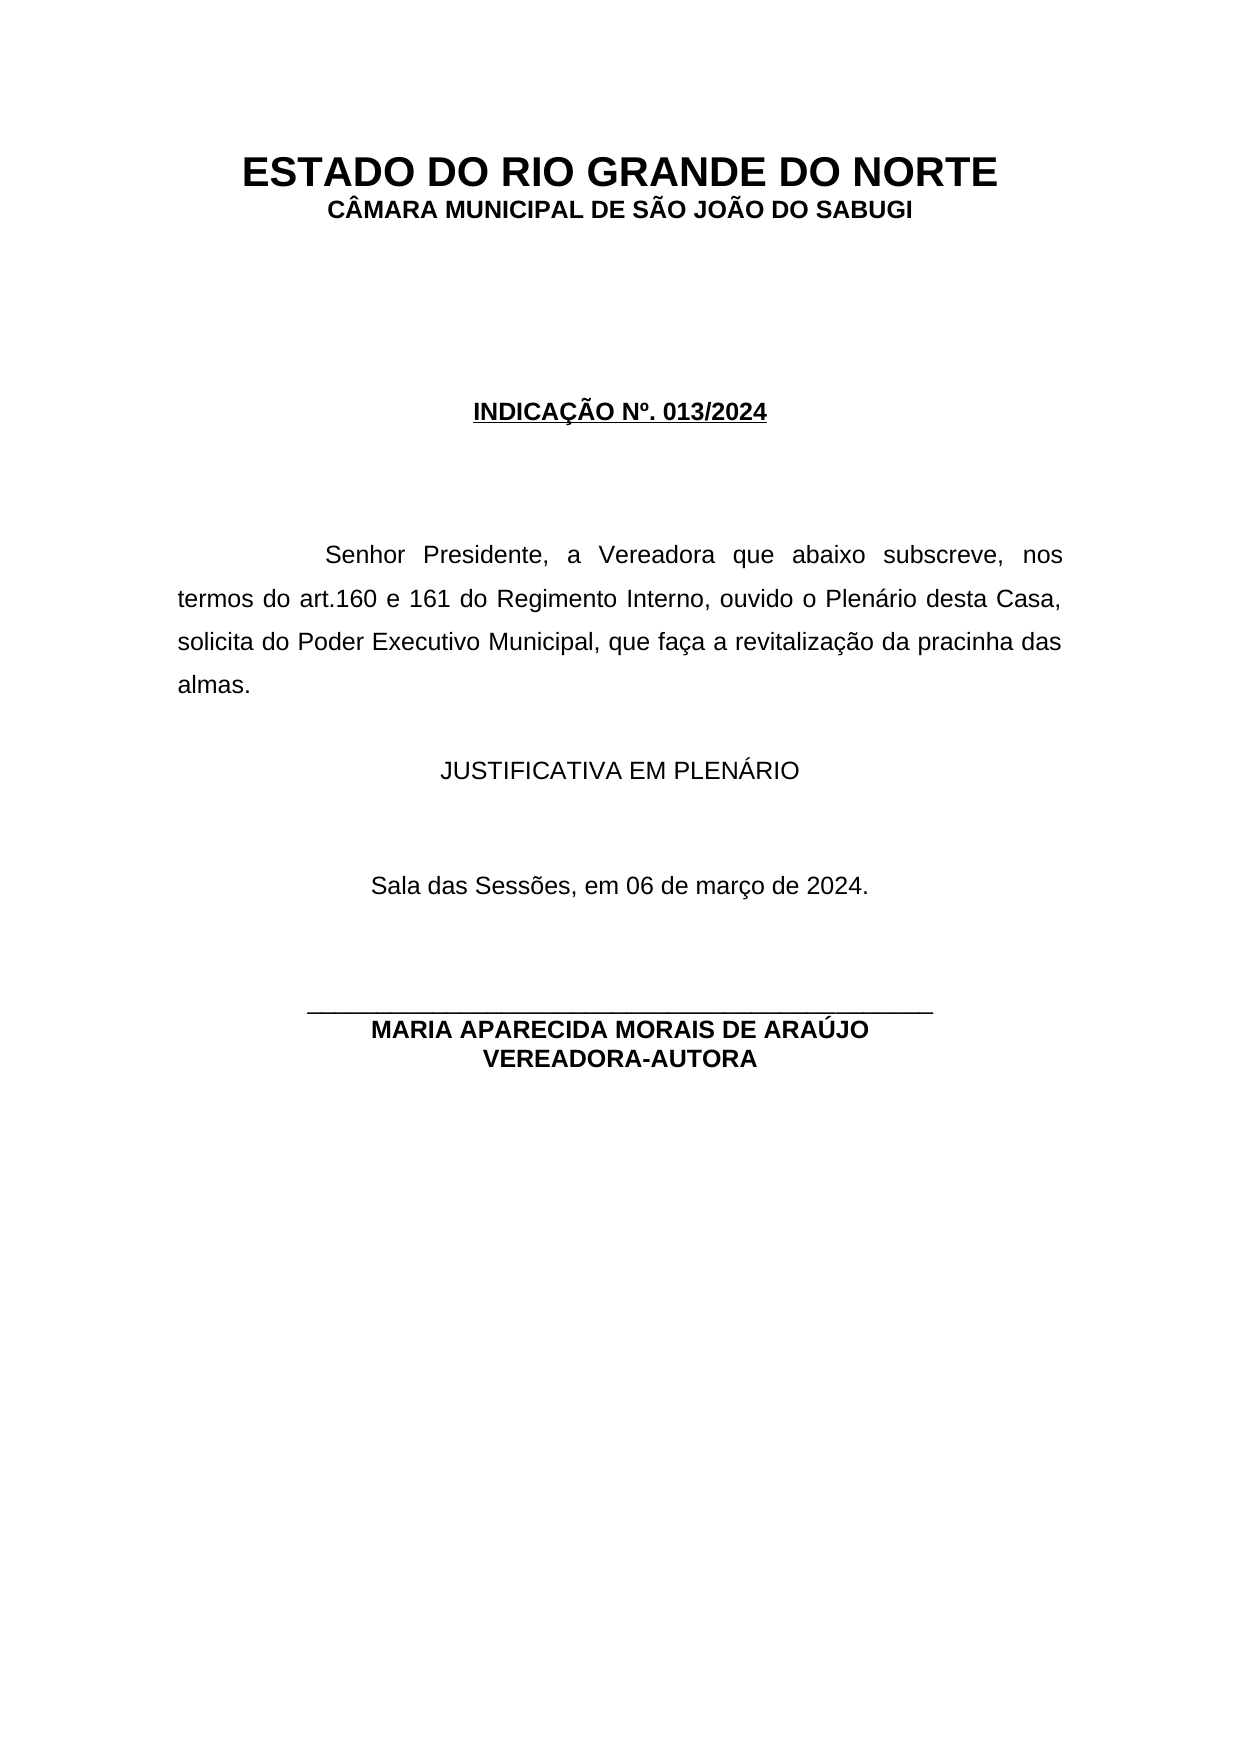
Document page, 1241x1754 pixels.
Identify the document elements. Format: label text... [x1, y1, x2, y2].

text MARIA APARECIDA MORAIS DE ARAÚJO [177, 1015, 1063, 1044]
text Sala das Sessões, em 06 de março de 2024. [177, 871, 1063, 900]
text VEREADORA-AUTORA [177, 1044, 1063, 1072]
text INDICAÇÃO Nº. 013/2024 [177, 397, 1063, 426]
text JUSTIFICATIVA EM PLENÁRIO [177, 756, 1063, 785]
text CÂMARA MUNICIPAL DE SÃO JOÃO DO SABUGI [177, 196, 1063, 224]
text ESTADO DO RIO GRANDE DO NORTE [177, 148, 1063, 196]
text _____________________________________________ [177, 986, 1063, 1015]
text Senhor Presidente, a Vereadora que abaixo subscreve, nos termos do art.160 e 161 do Regimento Interno, ouvido o Plenário desta Casa, solicita do Poder Executivo Municipal, que faça a revitalização da pracinha das almas. [177, 541, 1063, 699]
